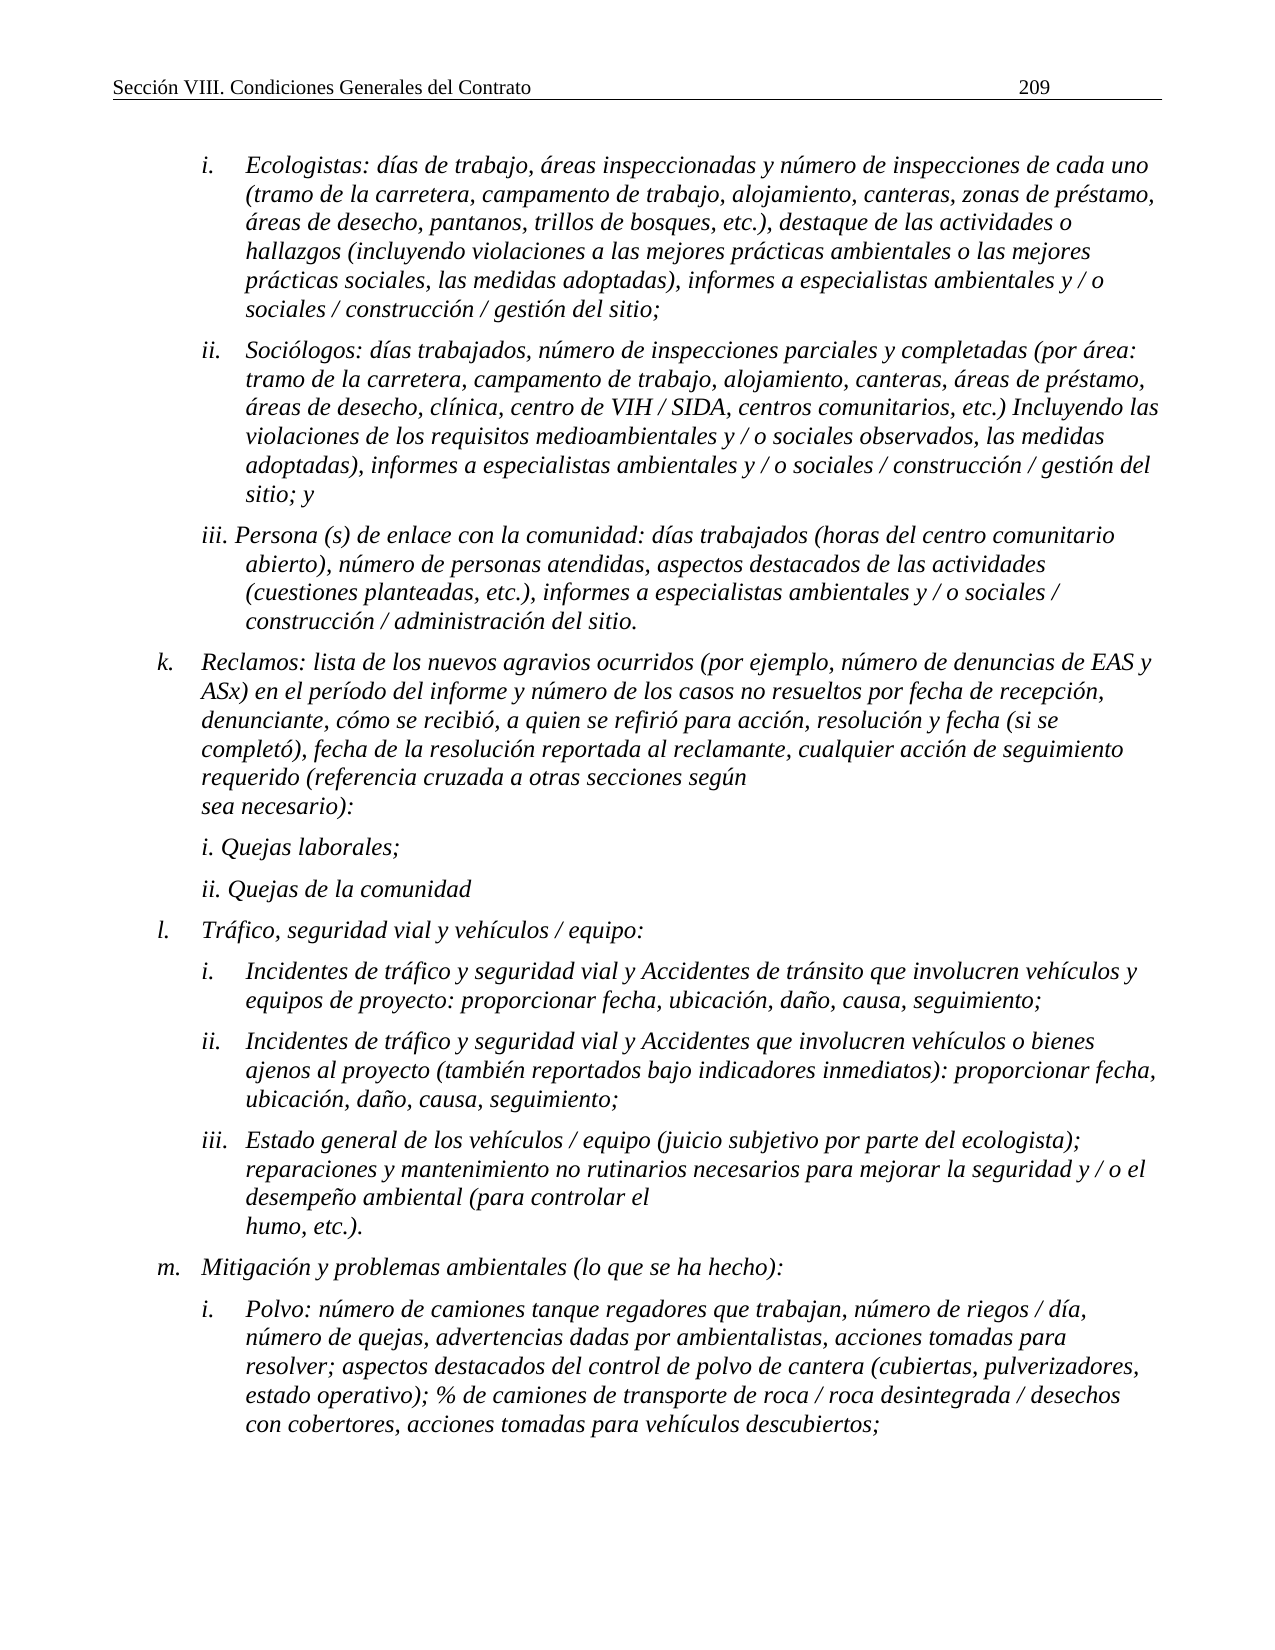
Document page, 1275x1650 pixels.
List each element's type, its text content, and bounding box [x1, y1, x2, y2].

text i. Quejas laborales; [201, 832, 1162, 861]
text i. Polvo: número de camiones tanque regadores que trabajan, número de riegos / día, número de quejas, advertencias dadas por ambientalistas, acciones tomadas para resolver; aspectos destacados del control de polvo de cantera (cubiertas, pulverizadores, estado operativo); % de camiones de transporte de roca / roca desintegrada / desechos con cobertores, acciones tomadas para vehículos descubiertos; [201, 1294, 1162, 1437]
text iii. Estado general de los vehículos / equipo (juicio subjetivo por parte del ecologista); reparaciones y mantenimiento no rutinarios necesarios para mejorar la seguridad y / o el desempeño ambiental (para controlar el humo, etc.). [201, 1125, 1162, 1240]
text ii. Incidentes de tráfico y seguridad vial y Accidentes que involucren vehículos o bienes ajenos al proyecto (también reportados bajo indicadores inmediatos): proporcionar fecha, ubicación, daño, causa, seguimiento; [201, 1026, 1162, 1112]
text ii. Quejas de la comunidad [201, 874, 1162, 902]
text l. Tráfico, seguridad vial y vehículos / equipo: [157, 915, 1162, 944]
text i. Incidentes de tráfico y seguridad vial y Accidentes de tránsito que involucren vehículos y equipos de proyecto: proporcionar fecha, ubicación, daño, causa, seguimiento; [201, 956, 1162, 1014]
text k. Reclamos: lista de los nuevos agravios ocurridos (por ejemplo, número de denuncias de EAS y ASx) en el período del informe y número de los casos no resueltos por fecha de recepción, denunciante, cómo se recibió, a quien se refirió para acción, resolución y fecha (si se completó), fecha de la resolución reportada al reclamante, cualquier acción de seguimiento requerido (referencia cruzada a otras secciones según sea necesario): [157, 647, 1162, 820]
text ii. Sociólogos: días trabajados, número de inspecciones parciales y completadas (por área: tramo de la carretera, campamento de trabajo, alojamiento, canteras, áreas de préstamo, áreas de desecho, clínica, centro de VIH / SIDA, centros comunitarios, etc.) Incluyendo las violaciones de los requisitos medioambientales y / o sociales observados, las medidas adoptadas), informes a especialistas ambientales y / o sociales / construcción / gestión del sitio; y [201, 335, 1162, 507]
text m. Mitigación y problemas ambientales (lo que se ha hecho): [157, 1252, 1162, 1281]
text iii. Persona (s) de enlace con la comunidad: días trabajados (horas del centro comunitario abierto), número de personas atendidas, aspectos destacados de las actividades (cuestiones planteadas, etc.), informes a especialistas ambientales y / o sociales / construcción / administración del sitio. [201, 520, 1162, 635]
text i. Ecologistas: días de trabajo, áreas inspeccionadas y número de inspecciones de cada uno (tramo de la carretera, campamento de trabajo, alojamiento, canteras, zonas de préstamo, áreas de desecho, pantanos, trillos de bosques, etc.), destaque de las actividades o hallazgos (incluyendo violaciones a las mejores prácticas ambientales o las mejores prácticas sociales, las medidas adoptadas), informes a especialistas ambientales y / o sociales / construcción / gestión del sitio; [201, 150, 1162, 322]
